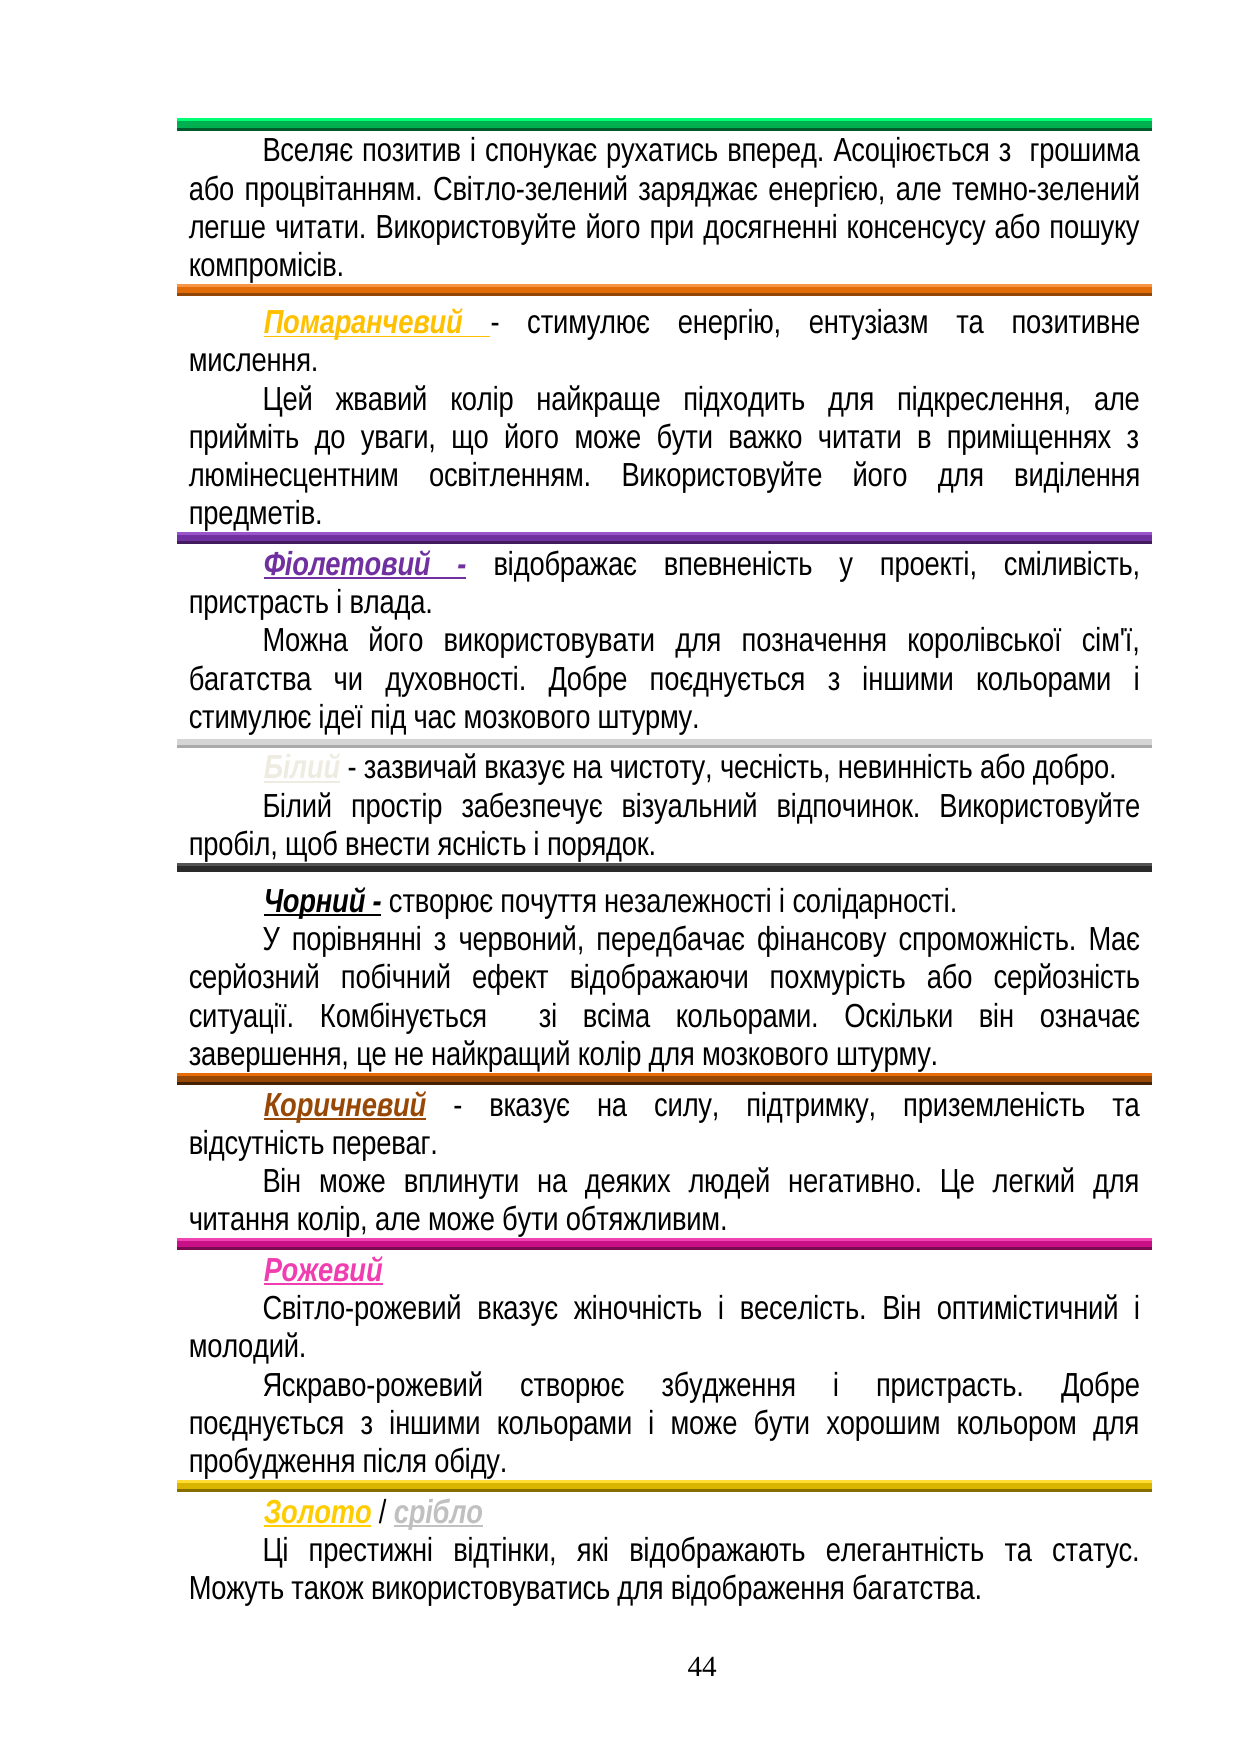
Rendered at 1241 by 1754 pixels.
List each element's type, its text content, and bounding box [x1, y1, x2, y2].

table_cell Чорний - створює почуття незалежності і солідарності. У порівнянні з червоний, передбачає фінансову спроможність. Має серйозний побічний ефект відображаючи похмурість або серйозність ситуації. Комбінується зі всіма кольорами. Оскільки він означає завершення, це не найкращий колір для мозкового штурму. [177, 875, 1152, 1072]
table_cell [177, 131, 1152, 283]
table_cell Золото / срібло Ці престижні відтінки, які відображають елегантність та статус. Можуть також використовуватись для відображення багатства. [177, 1492, 1152, 1607]
table_cell Коричневий - вказує на силу, підтримку, приземленість та відсутність переваг. Він може вплинути на деяких людей негативно. Це легкий для читання колір, але може бути обтяжливим. [177, 1085, 1152, 1238]
table_cell Помаранчевий - стимулює енергію, ентузіазм та позитивне мислення. Цей жвавий колір найкраще підходить для підкреслення, але прийміть до уваги, що його може бути важко читати в приміщеннях з люмінесцентним освітленням. Використовуйте його для виділення предметів. [177, 296, 1152, 532]
table_cell Білий - зазвичай вказує на чистоту, чесність, невинність або добро. Білий простір забезпечує візуальний відпочинок. Використовуйте пробіл, щоб внести ясність і порядок. [177, 748, 1152, 862]
table_cell Рожевий Світло-рожевий вказує жіночність і веселість. Він оптимістичний і молодий. Яскраво-рожевий створює збудження і пристрасть. Добре поєднується з іншими кольорами і може бути хорошим кольором для пробудження після обіду. [177, 1250, 1152, 1480]
table_cell Фіолетовий - відображає впевненість у проекті, сміливість, пристрасть і влада. Можна його використовувати для позначення королівської сім'ї, багатства чи духовності. Добре поєднується з іншими кольорами і стимулює ідеї під час мозкового штурму. [177, 544, 1152, 735]
